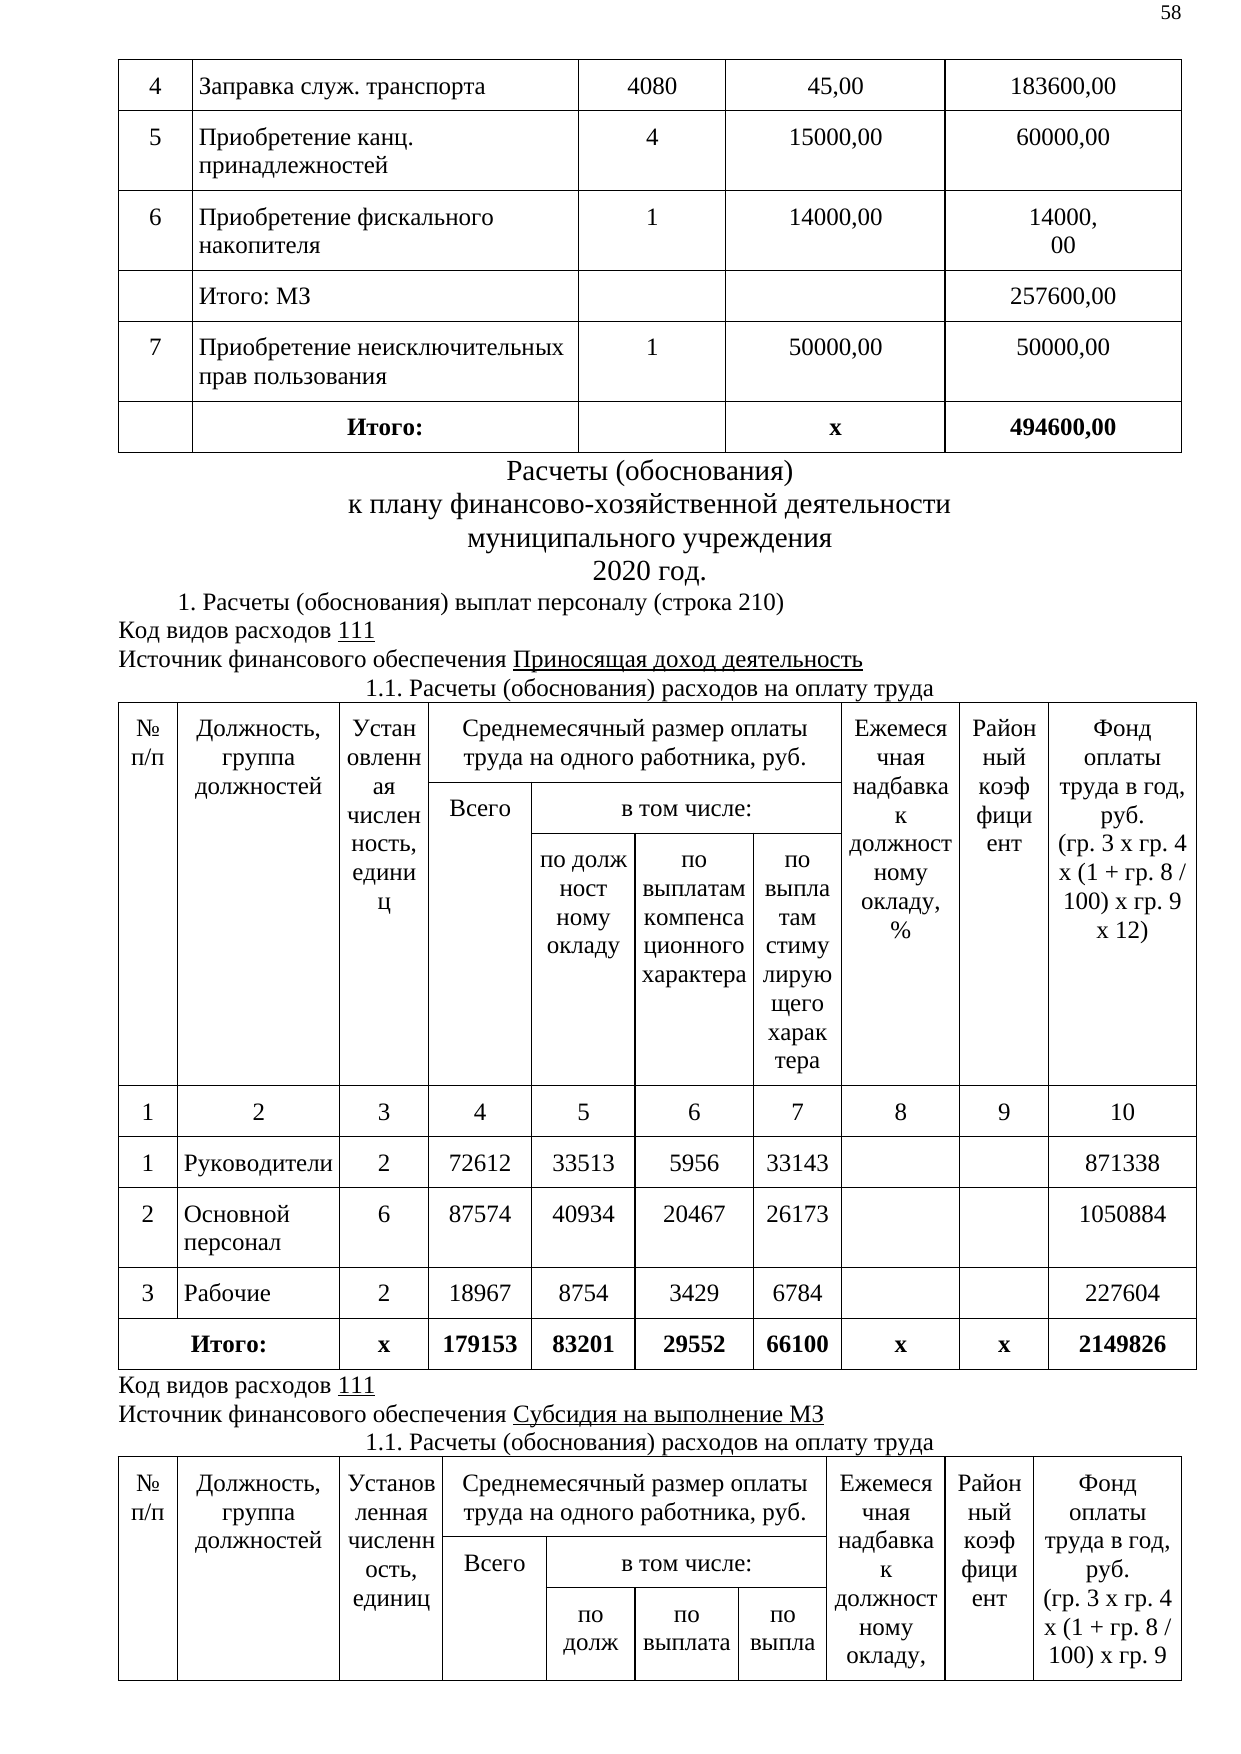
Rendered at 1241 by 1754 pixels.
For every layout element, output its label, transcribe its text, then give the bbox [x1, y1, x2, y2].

text Код видов расходов 111 [118, 1370, 1181, 1399]
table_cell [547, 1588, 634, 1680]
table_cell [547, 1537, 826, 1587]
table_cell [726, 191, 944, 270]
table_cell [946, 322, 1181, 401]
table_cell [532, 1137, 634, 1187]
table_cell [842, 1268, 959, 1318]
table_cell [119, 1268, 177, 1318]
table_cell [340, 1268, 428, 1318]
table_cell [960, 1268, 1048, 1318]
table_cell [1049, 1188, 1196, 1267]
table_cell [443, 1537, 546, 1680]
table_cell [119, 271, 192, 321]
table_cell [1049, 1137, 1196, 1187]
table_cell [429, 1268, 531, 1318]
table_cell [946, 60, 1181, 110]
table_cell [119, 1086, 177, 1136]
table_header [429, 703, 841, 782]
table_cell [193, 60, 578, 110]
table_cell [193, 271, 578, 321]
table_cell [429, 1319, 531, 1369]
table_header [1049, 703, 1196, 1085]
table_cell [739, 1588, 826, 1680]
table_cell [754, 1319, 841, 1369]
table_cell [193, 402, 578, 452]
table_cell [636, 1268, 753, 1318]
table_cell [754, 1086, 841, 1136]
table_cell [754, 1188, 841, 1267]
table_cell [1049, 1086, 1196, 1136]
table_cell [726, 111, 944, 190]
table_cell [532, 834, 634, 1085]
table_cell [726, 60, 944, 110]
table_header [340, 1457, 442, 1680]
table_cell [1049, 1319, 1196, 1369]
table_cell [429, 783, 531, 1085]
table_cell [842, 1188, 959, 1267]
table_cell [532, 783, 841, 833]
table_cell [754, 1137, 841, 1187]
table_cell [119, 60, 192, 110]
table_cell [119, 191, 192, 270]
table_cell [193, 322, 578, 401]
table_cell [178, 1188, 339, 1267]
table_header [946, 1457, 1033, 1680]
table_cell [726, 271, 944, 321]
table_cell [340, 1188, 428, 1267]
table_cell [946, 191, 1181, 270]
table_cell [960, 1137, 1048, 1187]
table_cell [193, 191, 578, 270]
text Источник финансового обеспечения Субсидия на выполнение МЗ [118, 1399, 1181, 1427]
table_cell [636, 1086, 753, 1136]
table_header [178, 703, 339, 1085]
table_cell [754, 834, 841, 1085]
text Источник финансового обеспечения Приносящая доход деятельность [118, 644, 1181, 673]
text 2020 год. [118, 553, 1181, 587]
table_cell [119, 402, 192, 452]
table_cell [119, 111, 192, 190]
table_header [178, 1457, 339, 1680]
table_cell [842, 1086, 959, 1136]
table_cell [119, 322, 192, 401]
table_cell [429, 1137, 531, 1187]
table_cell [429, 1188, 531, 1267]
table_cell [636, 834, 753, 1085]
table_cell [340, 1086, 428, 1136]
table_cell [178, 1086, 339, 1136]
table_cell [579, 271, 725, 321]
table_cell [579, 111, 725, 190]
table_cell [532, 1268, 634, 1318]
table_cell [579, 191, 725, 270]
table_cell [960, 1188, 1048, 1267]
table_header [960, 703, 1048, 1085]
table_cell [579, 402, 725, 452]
text 1.1. Расчеты (обоснования) расходов на оплату труда [118, 1427, 1181, 1456]
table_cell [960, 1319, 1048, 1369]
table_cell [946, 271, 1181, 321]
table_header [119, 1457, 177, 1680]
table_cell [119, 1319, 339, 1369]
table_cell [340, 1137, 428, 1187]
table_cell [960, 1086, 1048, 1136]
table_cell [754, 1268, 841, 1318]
text к плану финансово-хозяйственной деятельности [118, 486, 1181, 520]
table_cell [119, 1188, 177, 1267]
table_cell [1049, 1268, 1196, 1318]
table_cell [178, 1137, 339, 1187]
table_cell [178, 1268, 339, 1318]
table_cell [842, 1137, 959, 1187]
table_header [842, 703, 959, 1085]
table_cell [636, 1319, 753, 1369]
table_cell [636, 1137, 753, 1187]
text 1. Расчеты (обоснования) выплат персоналу (строка 210) [118, 587, 1181, 616]
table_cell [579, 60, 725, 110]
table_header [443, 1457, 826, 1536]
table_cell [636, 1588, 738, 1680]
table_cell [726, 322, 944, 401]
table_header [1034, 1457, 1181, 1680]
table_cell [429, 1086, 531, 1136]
text Расчеты (обоснования) [118, 453, 1181, 486]
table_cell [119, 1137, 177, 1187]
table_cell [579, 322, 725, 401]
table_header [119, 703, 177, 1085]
text 1.1. Расчеты (обоснования) расходов на оплату труда [118, 673, 1181, 702]
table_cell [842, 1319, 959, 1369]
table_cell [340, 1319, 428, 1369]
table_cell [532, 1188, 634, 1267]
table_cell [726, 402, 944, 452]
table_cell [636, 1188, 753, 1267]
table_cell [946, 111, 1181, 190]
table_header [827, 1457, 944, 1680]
text Код видов расходов 111 [118, 616, 1181, 644]
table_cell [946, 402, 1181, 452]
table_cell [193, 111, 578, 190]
text муниципального учреждения [118, 520, 1181, 553]
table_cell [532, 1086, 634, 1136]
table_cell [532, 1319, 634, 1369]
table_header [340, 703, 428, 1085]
